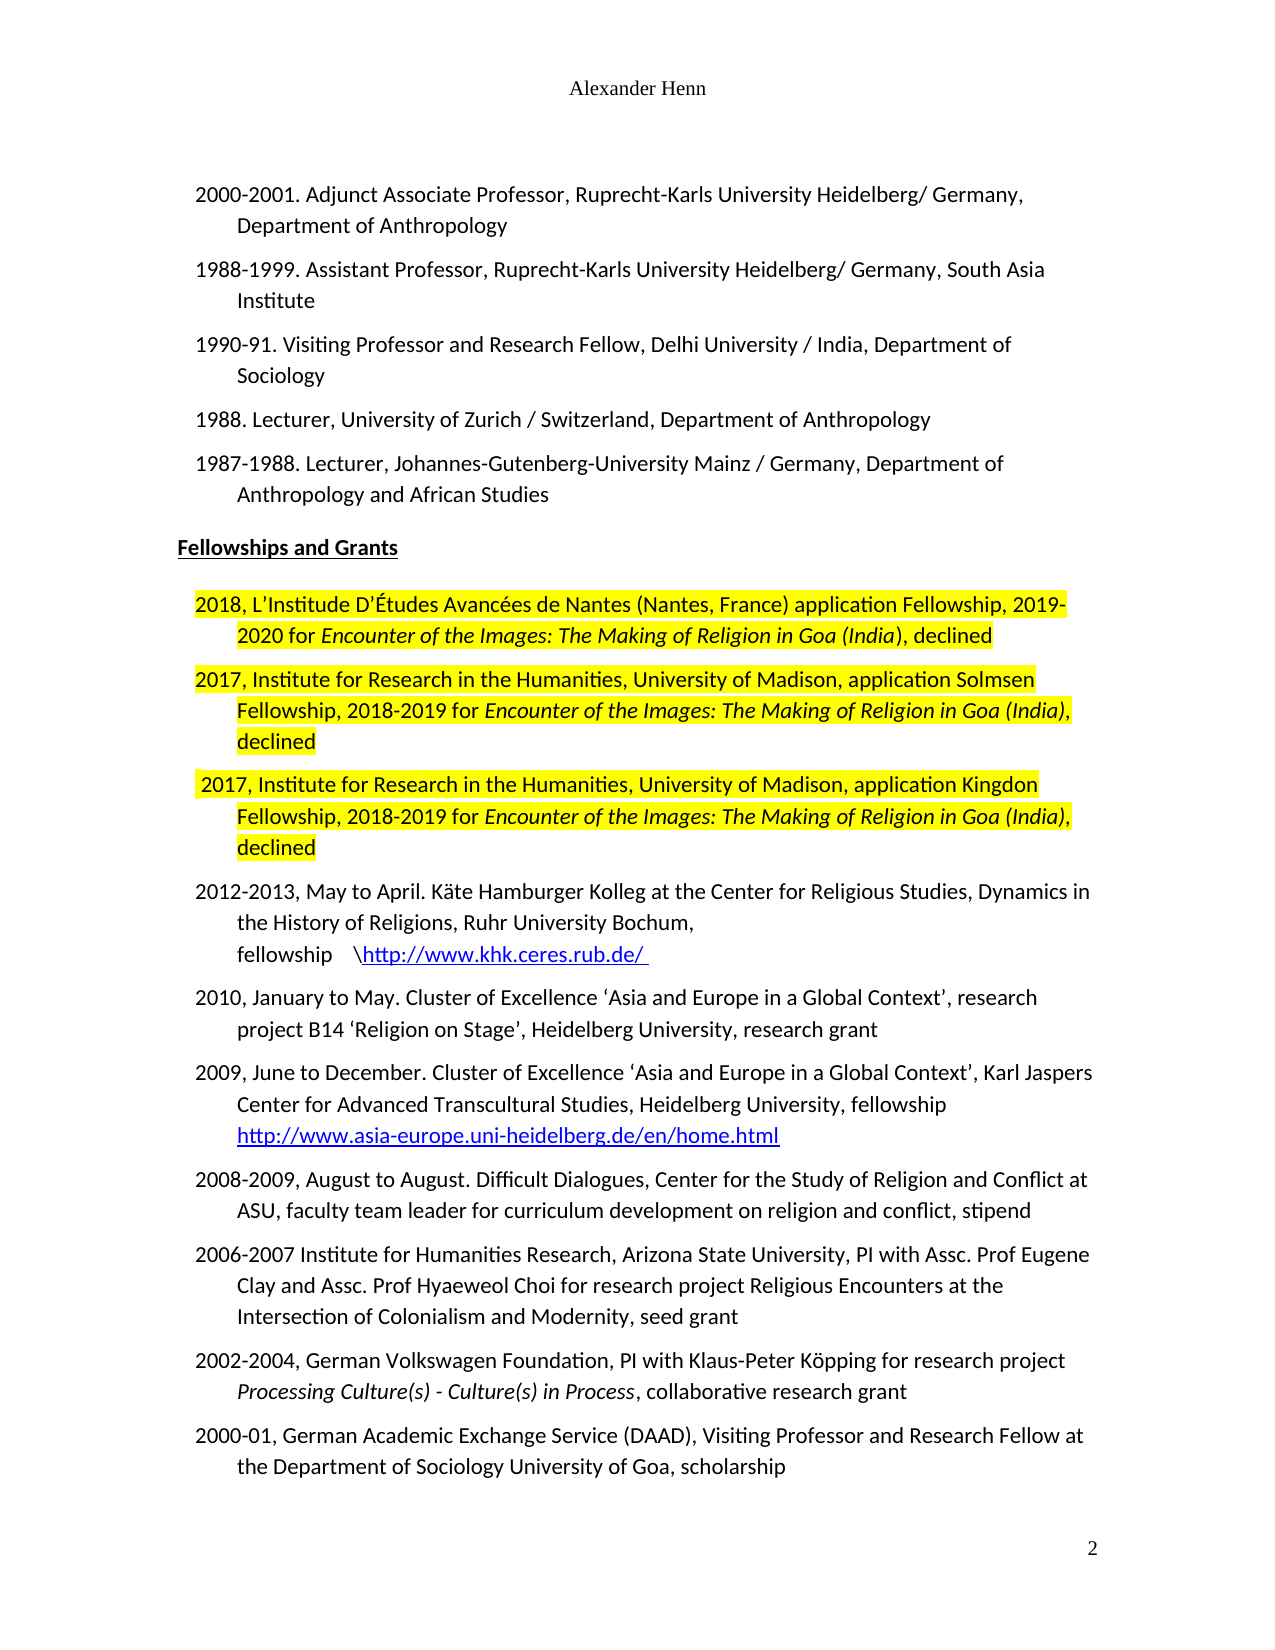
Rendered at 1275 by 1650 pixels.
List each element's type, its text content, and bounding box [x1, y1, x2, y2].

text 1988. Lecturer, University of Zurich / Switzerland, Department of Anthropology [195, 402, 1098, 433]
text 1990-91. Visiting Professor and Research Fellow, Delhi University / India, Department of Sociology [195, 327, 1098, 390]
text 2018, L’Institude D’Études Avancées de Nantes (Nantes, France) application Fellowship, 2019-2020 for Encounter of the Images: The Making of Religion in Goa (India), declined [195, 586, 1098, 649]
text 2017, Institute for Research in the Humanities, University of Madison, application Kingdon Fellowship, 2018-2019 for Encounter of the Images: The Making of Religion in Goa (India), declined [195, 768, 1098, 861]
text 1988-1999. Assistant Professor, Ruprecht-Karls University Heidelberg/ Germany, South Asia Institute [195, 252, 1098, 315]
subtitle Fellowships and Grants [177, 533, 1098, 561]
text 2006-2007 Institute for Humanities Research, Arizona State University, PI with Assc. Prof Eugene Clay and Assc. Prof Hyaeweol Choi for research project Religious Encounters at the Intersection of Colonialism and Modernity, seed grant [195, 1236, 1098, 1330]
text 2002-2004, German Volkswagen Foundation, PI with Klaus-Peter Köpping for research project Processing Culture(s) - Culture(s) in Process, collaborative research grant [195, 1343, 1098, 1405]
text 2000-01, German Academic Exchange Service (DAAD), Visiting Professor and Research Fellow at the Department of Sociology University of Goa, scholarship [195, 1418, 1098, 1480]
text 2010, January to May. Cluster of Excellence ‘Asia and Europe in a Global Context’, research project B14 ‘Religion on Stage’, Heidelberg University, research grant [195, 980, 1098, 1043]
text 2012-2013, May to April. Käte Hamburger Kolleg at the Center for Religious Studies, Dynamics in the History of Religions, Ruhr University Bochum, fellowship \http://www.khk.ceres.rub.de/ [195, 874, 1098, 968]
text 2017, Institute for Research in the Humanities, University of Madison, application Solmsen Fellowship, 2018-2019 for Encounter of the Images: The Making of Religion in Goa (India), declined [195, 661, 1098, 755]
text 1987-1988. Lecturer, Johannes-Gutenberg-University Mainz / Germany, Department of Anthropology and African Studies [195, 446, 1098, 508]
text 2000-2001. Adjunct Associate Professor, Ruprecht-Karls University Heidelberg/ Germany, Department of Anthropology [195, 177, 1098, 240]
text 2008-2009, August to August. Difficult Dialogues, Center for the Study of Religion and Conflict at ASU, faculty team leader for curriculum development on religion and conflict, stipend [195, 1161, 1098, 1224]
text 2009, June to December. Cluster of Excellence ‘Asia and Europe in a Global Context’, Karl Jaspers Center for Advanced Transcultural Studies, Heidelberg University, fellowship http://www.asia-europe.uni-heidelberg.de/en/home.html [195, 1055, 1098, 1149]
